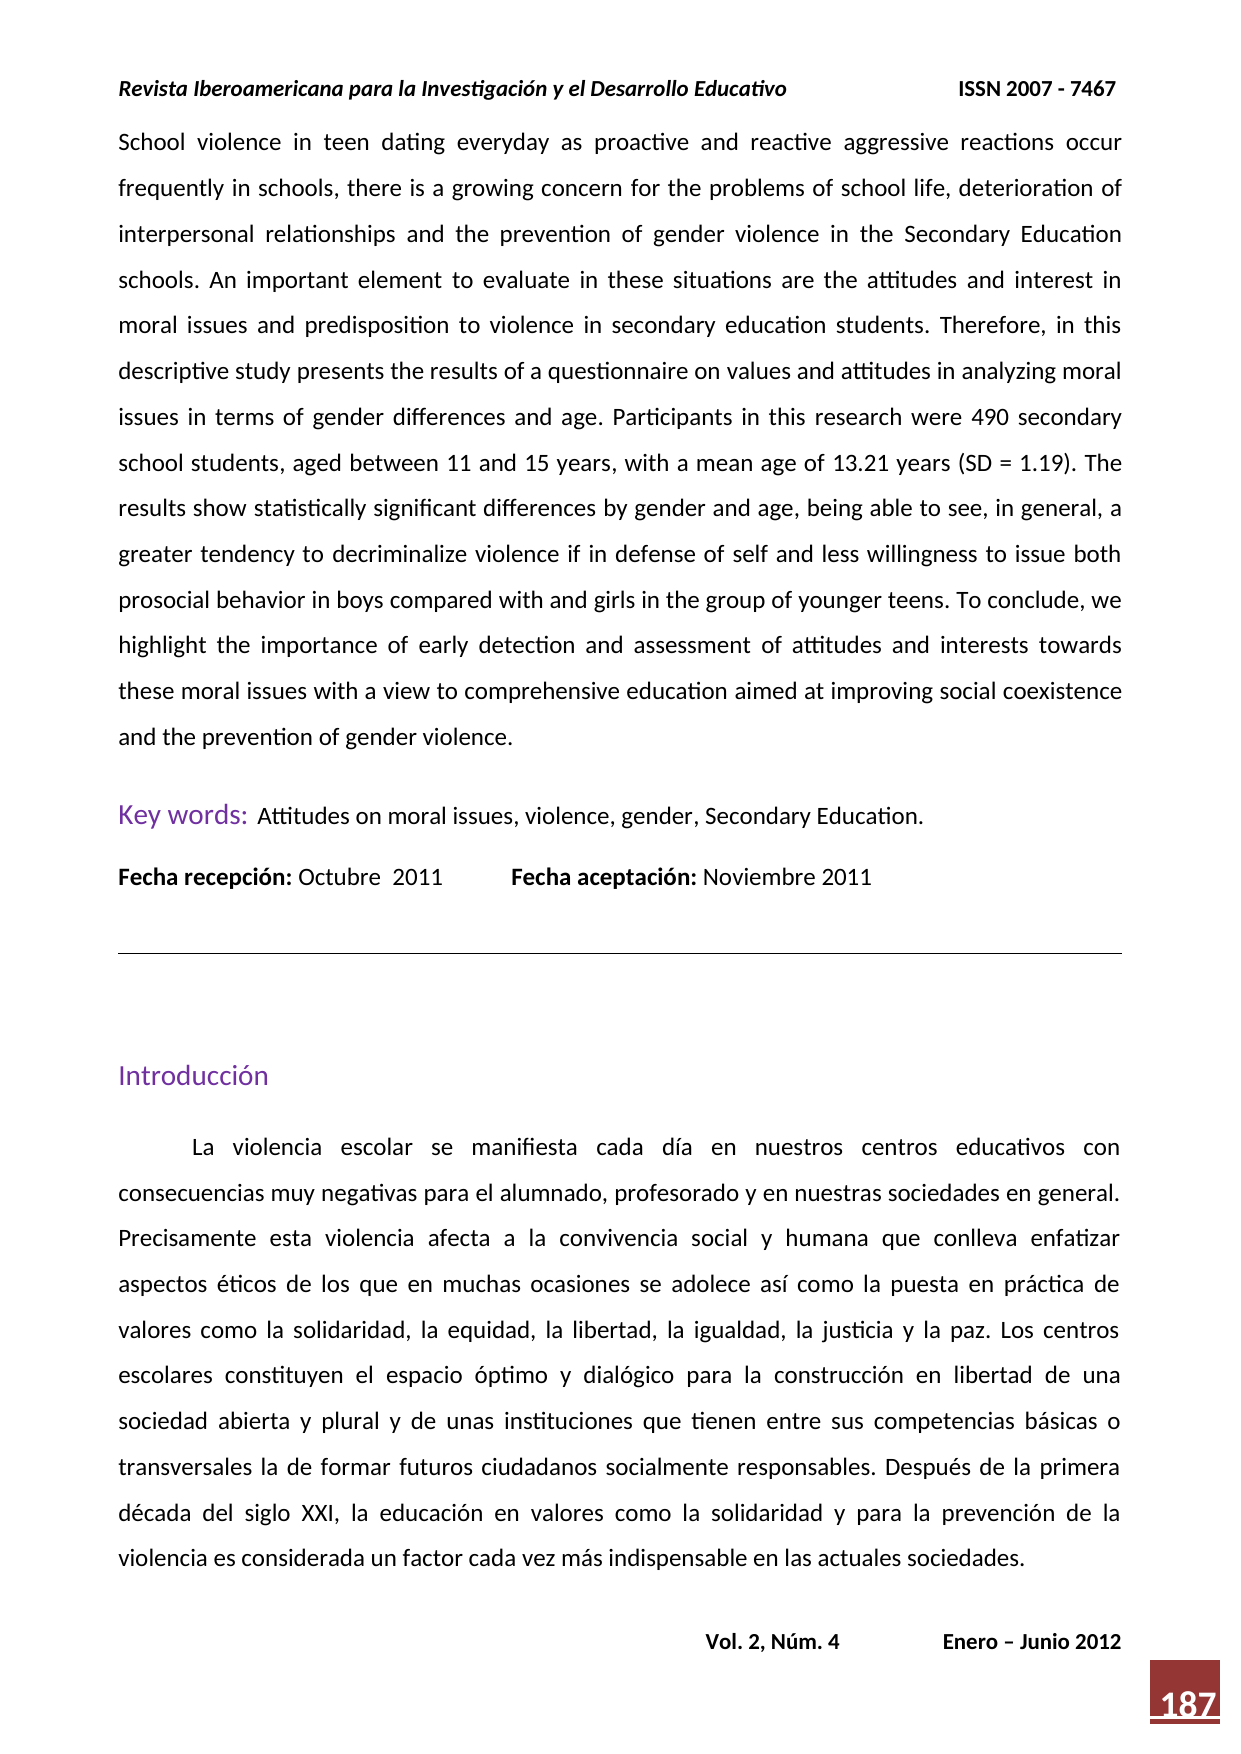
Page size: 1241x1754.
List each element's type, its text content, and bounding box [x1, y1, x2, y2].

text Introducción [118, 1057, 1122, 1092]
text Key words: Attitudes on moral issues, violence, gender, Secondary Education. [118, 796, 1122, 832]
text School violence in teen dating everyday as proactive and reactive aggressive reactions occur frequently in schools, there is a growing concern for the problems of school life, deterioration of interpersonal relationships and the prevention of gender violence in the Secondary Education schools. An important element to evaluate in these situations are the attitudes and interest in moral issues and predisposition to violence in secondary education students. Therefore, in this descriptive study presents the results of a questionnaire on values ​​and attitudes in analyzing moral issues in terms of gender differences and age. Participants in this research were 490 secondary school students, aged between 11 and 15 years, with a mean age of 13.21 years (SD = 1.19). The results show statistically significant differences by gender and age, being able to see, in general, a greater tendency to decriminalize violence if in defense of self and less willingness to issue both prosocial behavior in boys compared with and girls in the group of younger teens. To conclude, we highlight the importance of early detection and assessment of attitudes and interests towards these moral issues with a view to comprehensive education aimed at improving social coexistence and the prevention of gender violence. [118, 127, 1122, 752]
text Fecha recepción: Octubre 2011 Fecha aceptación: Noviembre 2011 [118, 861, 1122, 891]
text La violencia escolar se manifiesta cada día en nuestros centros educativos con consecuencias muy negativas para el alumnado, profesorado y en nuestras sociedades en general. Precisamente esta violencia afecta a la convivencia social y humana que conlleva enfatizar aspectos éticos de los que en muchas ocasiones se adolece así como la puesta en práctica de valores como la solidaridad, la equidad, la libertad, la igualdad, la justicia y la paz. Los centros escolares constituyen el espacio óptimo y dialógico para la construcción en libertad de una sociedad abierta y plural y de unas instituciones que tienen entre sus competencias básicas o transversales la de formar futuros ciudadanos socialmente responsables. Después de la primera década del siglo XXI, la educación en valores como la solidaridad y para la prevención de la violencia es considerada un factor cada vez más indispensable en las actuales sociedades. [118, 1131, 1122, 1573]
